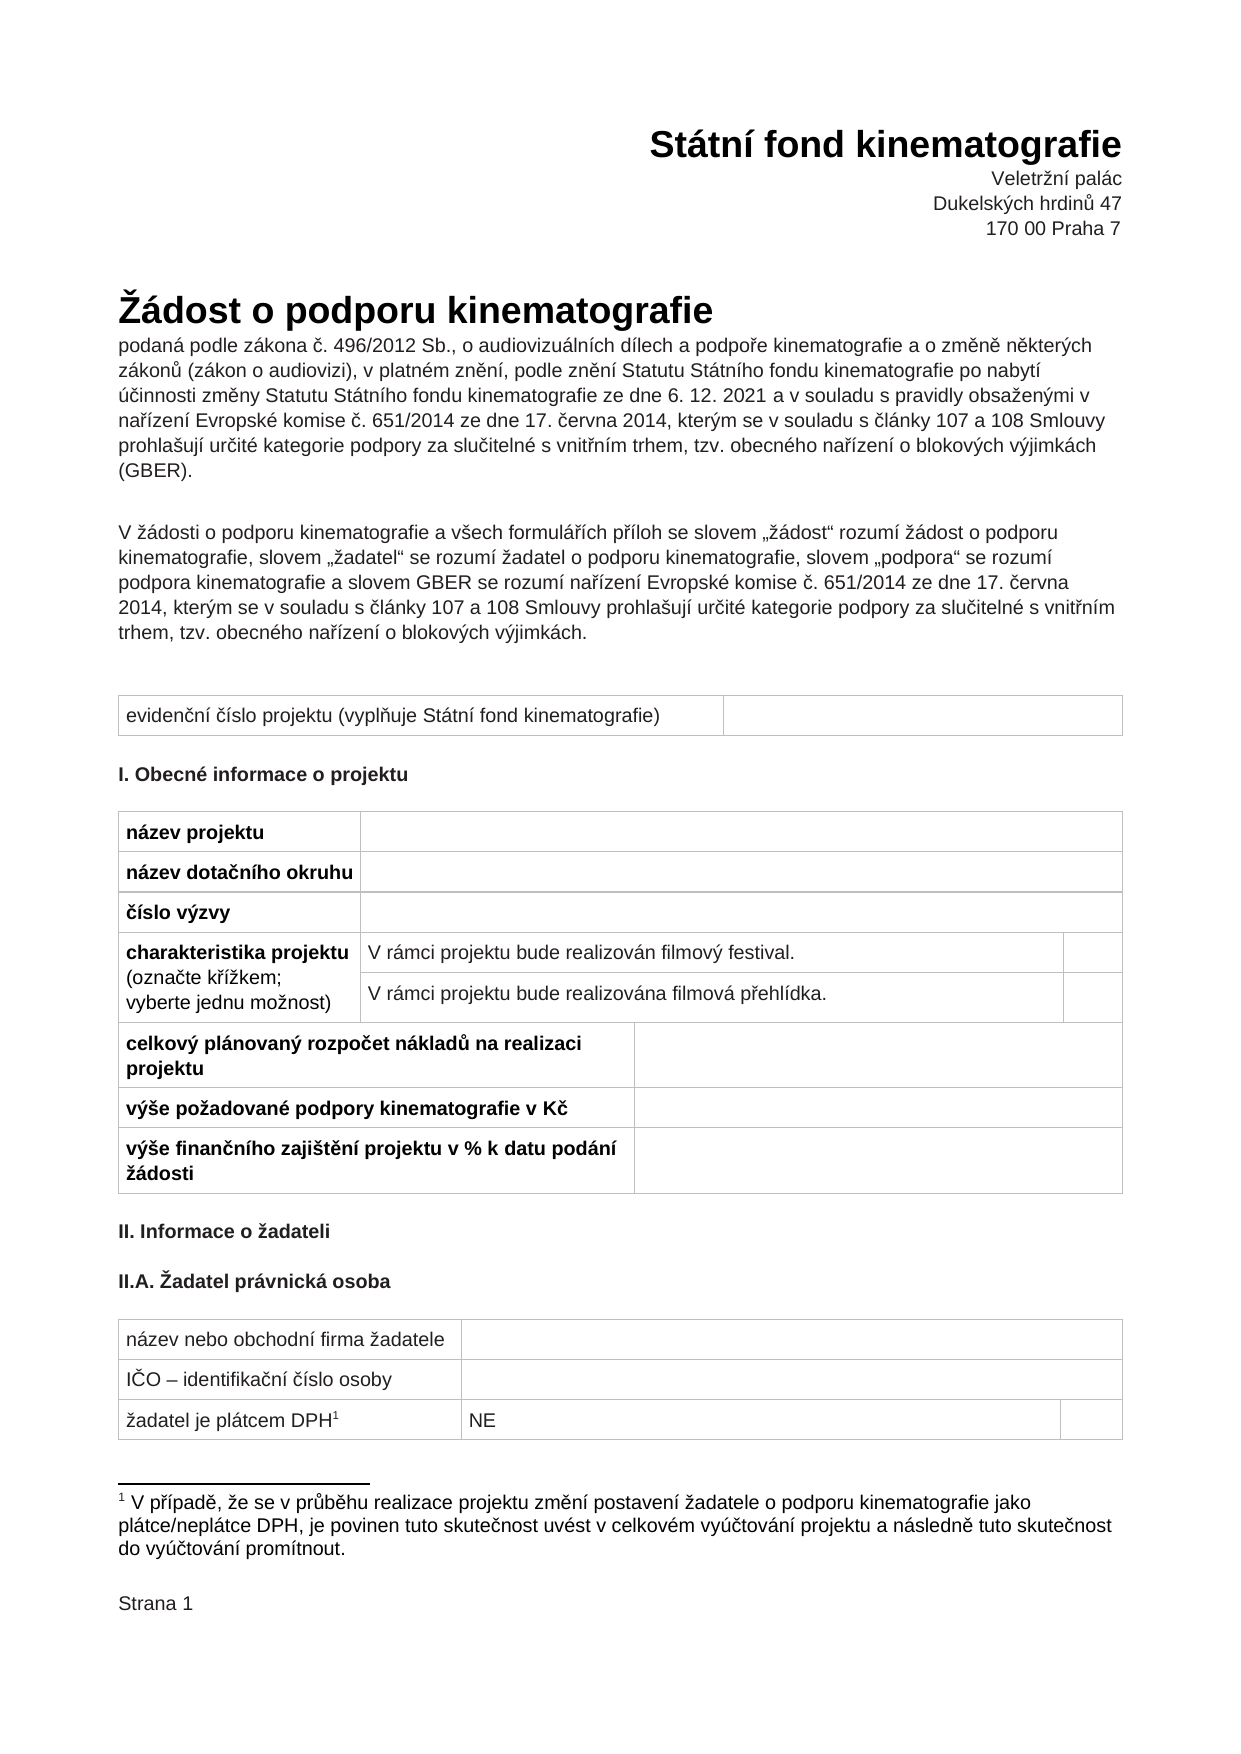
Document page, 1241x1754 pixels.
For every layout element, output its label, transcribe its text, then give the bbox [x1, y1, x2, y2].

table_cell IČO – identifikační číslo osoby [119, 1360, 461, 1399]
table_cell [119, 1400, 461, 1439]
table_cell [462, 1360, 1122, 1399]
table_cell [361, 893, 1122, 932]
text I. Obecné informace o projektu [118, 761, 1122, 786]
table_cell NE [462, 1400, 1060, 1439]
table_cell celkový plánovaný rozpočet nákladů na realizaci projektu [119, 1023, 634, 1087]
subtitle Žádost o podporu kinematografie [118, 291, 1122, 332]
table_cell výše požadované podpory kinematografie v Kč [119, 1088, 634, 1127]
table_cell [1061, 1400, 1122, 1439]
table_cell [1064, 973, 1122, 1022]
text Dukelských hrdinů 47 [118, 191, 1122, 216]
text II.A. Žadatel právnická osoba [118, 1268, 1122, 1293]
text II. Informace o žadateli [118, 1218, 1122, 1243]
table_cell [1064, 933, 1122, 972]
table_cell charakteristika projektu (označte křížkem; vyberte jednu možnost) [119, 933, 360, 1022]
table_cell [635, 1088, 1122, 1127]
table_cell číslo výzvy [119, 893, 360, 932]
table_header [361, 812, 1122, 851]
table_header [724, 696, 1122, 735]
table_cell [635, 1023, 1122, 1087]
table_header název nebo obchodní firma žadatele [119, 1320, 461, 1359]
subtitle Státní fond kinematografie [118, 124, 1122, 166]
table_cell [361, 852, 1122, 891]
table_cell výše finančního zajištění projektu v % k datu podání žádosti [119, 1128, 634, 1192]
table_cell [635, 1128, 1122, 1192]
text Veletržní palác [118, 166, 1122, 191]
text V žádosti o podporu kinematografie a všech formulářích příloh se slovem „žádost“ rozumí žádost o podporu kinematografie, slovem „žadatel“ se rozumí žadatel o podporu kinematografie, slovem „podpora“ se rozumí podpora kinematografie a slovem GBER se rozumí nařízení Evropské komise č. 651/2014 ze dne 17. června 2014, kterým se v souladu s články 107 a 108 Smlouvy prohlašují určité kategorie podpory za slučitelné s vnitřním trhem, tzv. obecného nařízení o blokových výjimkách. [118, 520, 1122, 645]
table_cell V rámci projektu bude realizována filmová přehlídka. [361, 973, 1063, 1022]
text 170 00 Praha 7 [118, 216, 1122, 241]
table_cell název dotačního okruhu [119, 852, 360, 891]
table_header evidenční číslo projektu (vyplňuje Státní fond kinematografie) [119, 696, 723, 735]
text podaná podle zákona č. 496/2012 Sb., o audiovizuálních dílech a podpoře kinematografie a o změně některých zákonů (zákon o audiovizi), v platném znění, podle znění Statutu Státního fondu kinematografie po nabytí účinnosti změny Statutu Státního fondu kinematografie ze dne 6. 12. 2021 a v souladu s pravidly obsaženými v nařízení Evropské komise č. 651/2014 ze dne 17. června 2014, kterým se v souladu s články 107 a 108 Smlouvy prohlašují určité kategorie podpory za slučitelné s vnitřním trhem, tzv. obecného nařízení o blokových výjimkách (GBER). [118, 332, 1122, 482]
table_cell V rámci projektu bude realizován filmový festival. [361, 933, 1063, 972]
table_header [462, 1320, 1122, 1359]
table_header název projektu [119, 812, 360, 851]
